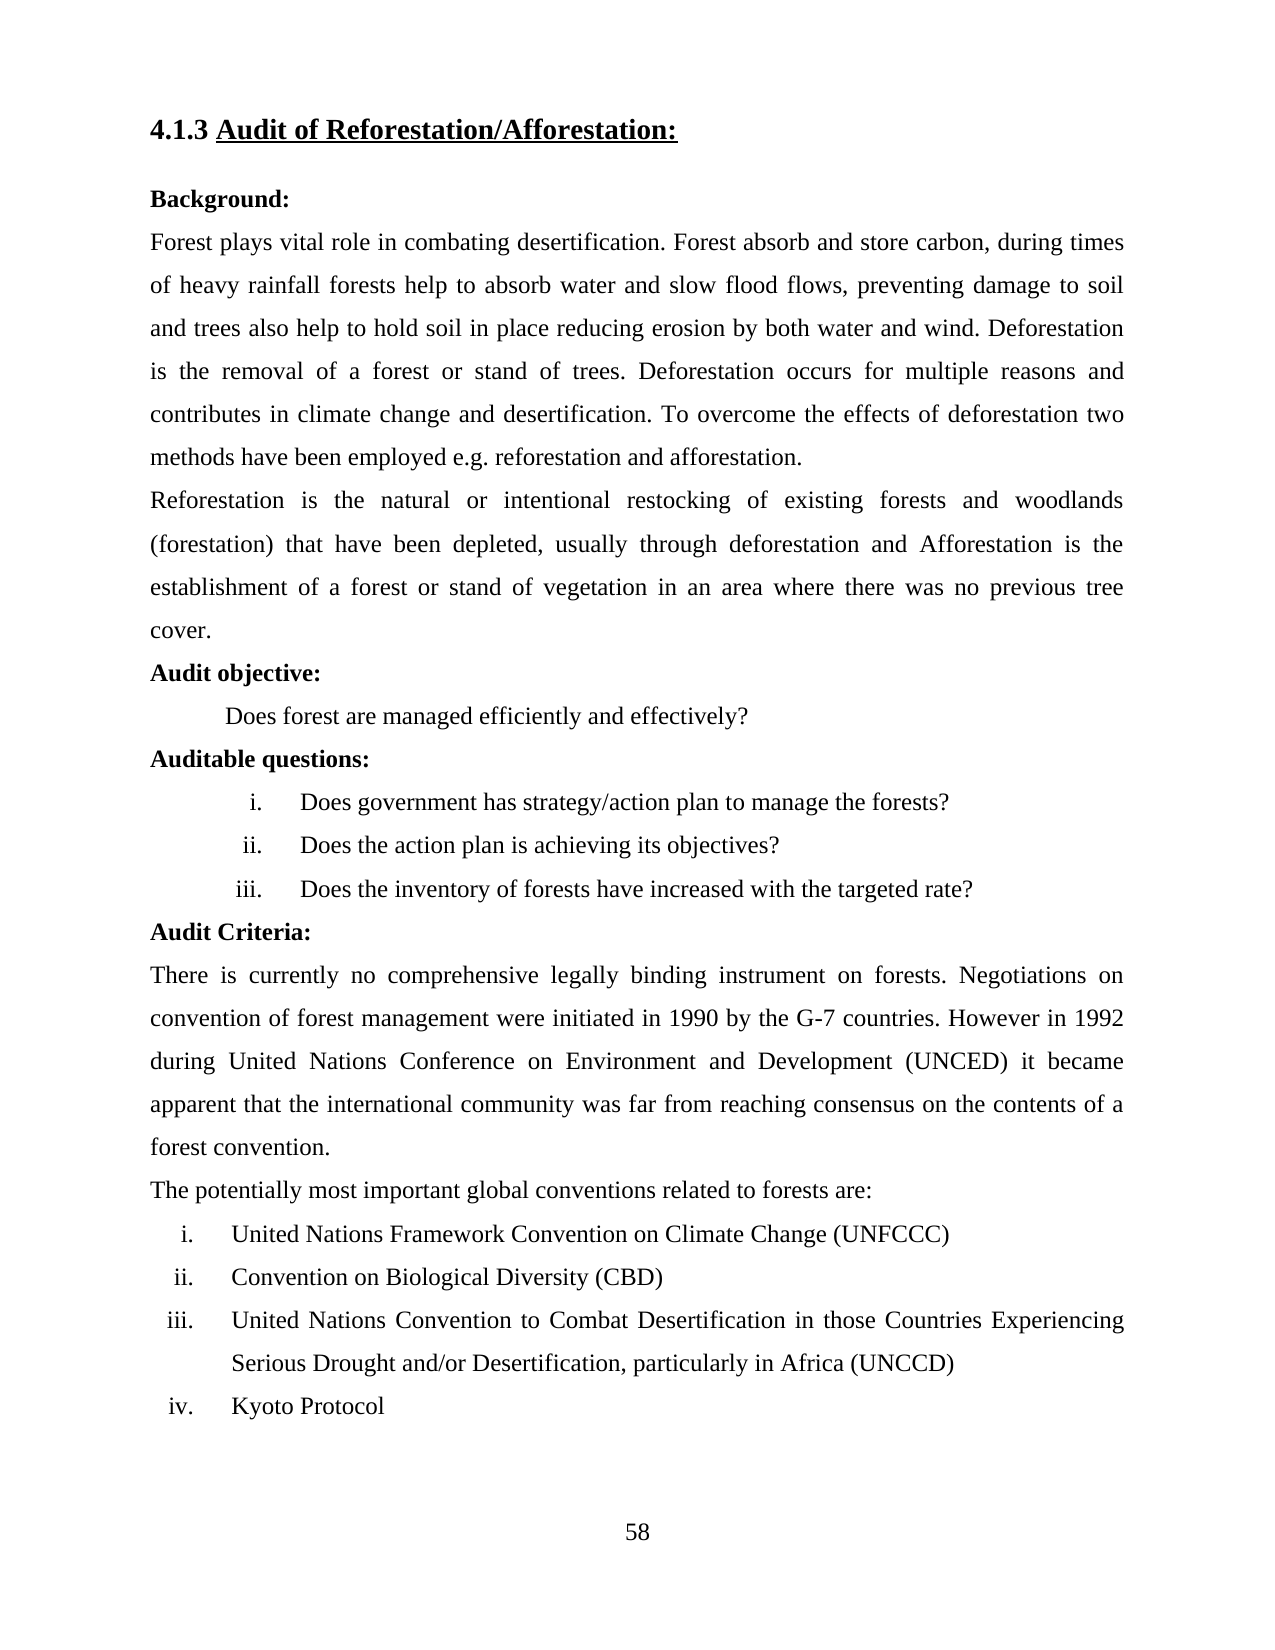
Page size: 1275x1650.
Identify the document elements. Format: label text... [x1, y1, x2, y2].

text Forest plays vital role in combating desertification. Forest absorb and store carbon, during times of heavy rainfall forests help to absorb water and slow flood flows, preventing damage to soil and trees also help to hold soil in place reducing erosion by both water and wind. Deforestation is the removal of a forest or stand of trees. Deforestation occurs for multiple reasons and contributes in climate change and desertification. To overcome the effects of deforestation two methods have been employed e.g. reforestation and afforestation. [150, 227, 1125, 471]
list United Nations Framework Convention on Climate Change (UNFCCC) [194, 1219, 1125, 1247]
text 4.1.3 Audit of Reforestation/Afforestation: [150, 112, 1125, 146]
text There is currently no comprehensive legally binding instrument on forests. Negotiations on convention of forest management were initiated in 1990 by the G-7 countries. However in 1992 during United Nations Conference on Environment and Development (UNCED) it became apparent that the international community was far from reaching consensus on the contents of a forest convention. [150, 960, 1125, 1161]
list Does the action plan is achieving its objectives? [262, 831, 1125, 859]
list Kyoto Protocol [194, 1391, 1125, 1420]
text Background: [150, 184, 1125, 212]
text Audit objective: [150, 658, 1125, 687]
text Reforestation is the natural or intentional restocking of existing forests and woodlands (forestation) that have been depleted, usually through deforestation and Afforestation is the establishment of a forest or stand of vegetation in an area where there was no previous tree cover. [150, 486, 1125, 644]
text Does forest are managed efficiently and effectively? [150, 701, 1125, 730]
list United Nations Convention to Combat Desertification in those Countries Experiencing Serious Drought and/or Desertification, particularly in Africa (UNCCD) [194, 1305, 1125, 1377]
list Does government has strategy/action plan to manage the forests? [262, 787, 1125, 816]
text The potentially most important global conventions related to forests are: [150, 1176, 1125, 1204]
text Audit Criteria: [150, 917, 1125, 946]
text Auditable questions: [150, 744, 1125, 773]
list Convention on Biological Diversity (CBD) [194, 1262, 1125, 1291]
list Does the inventory of forests have increased with the targeted rate? [262, 874, 1125, 902]
